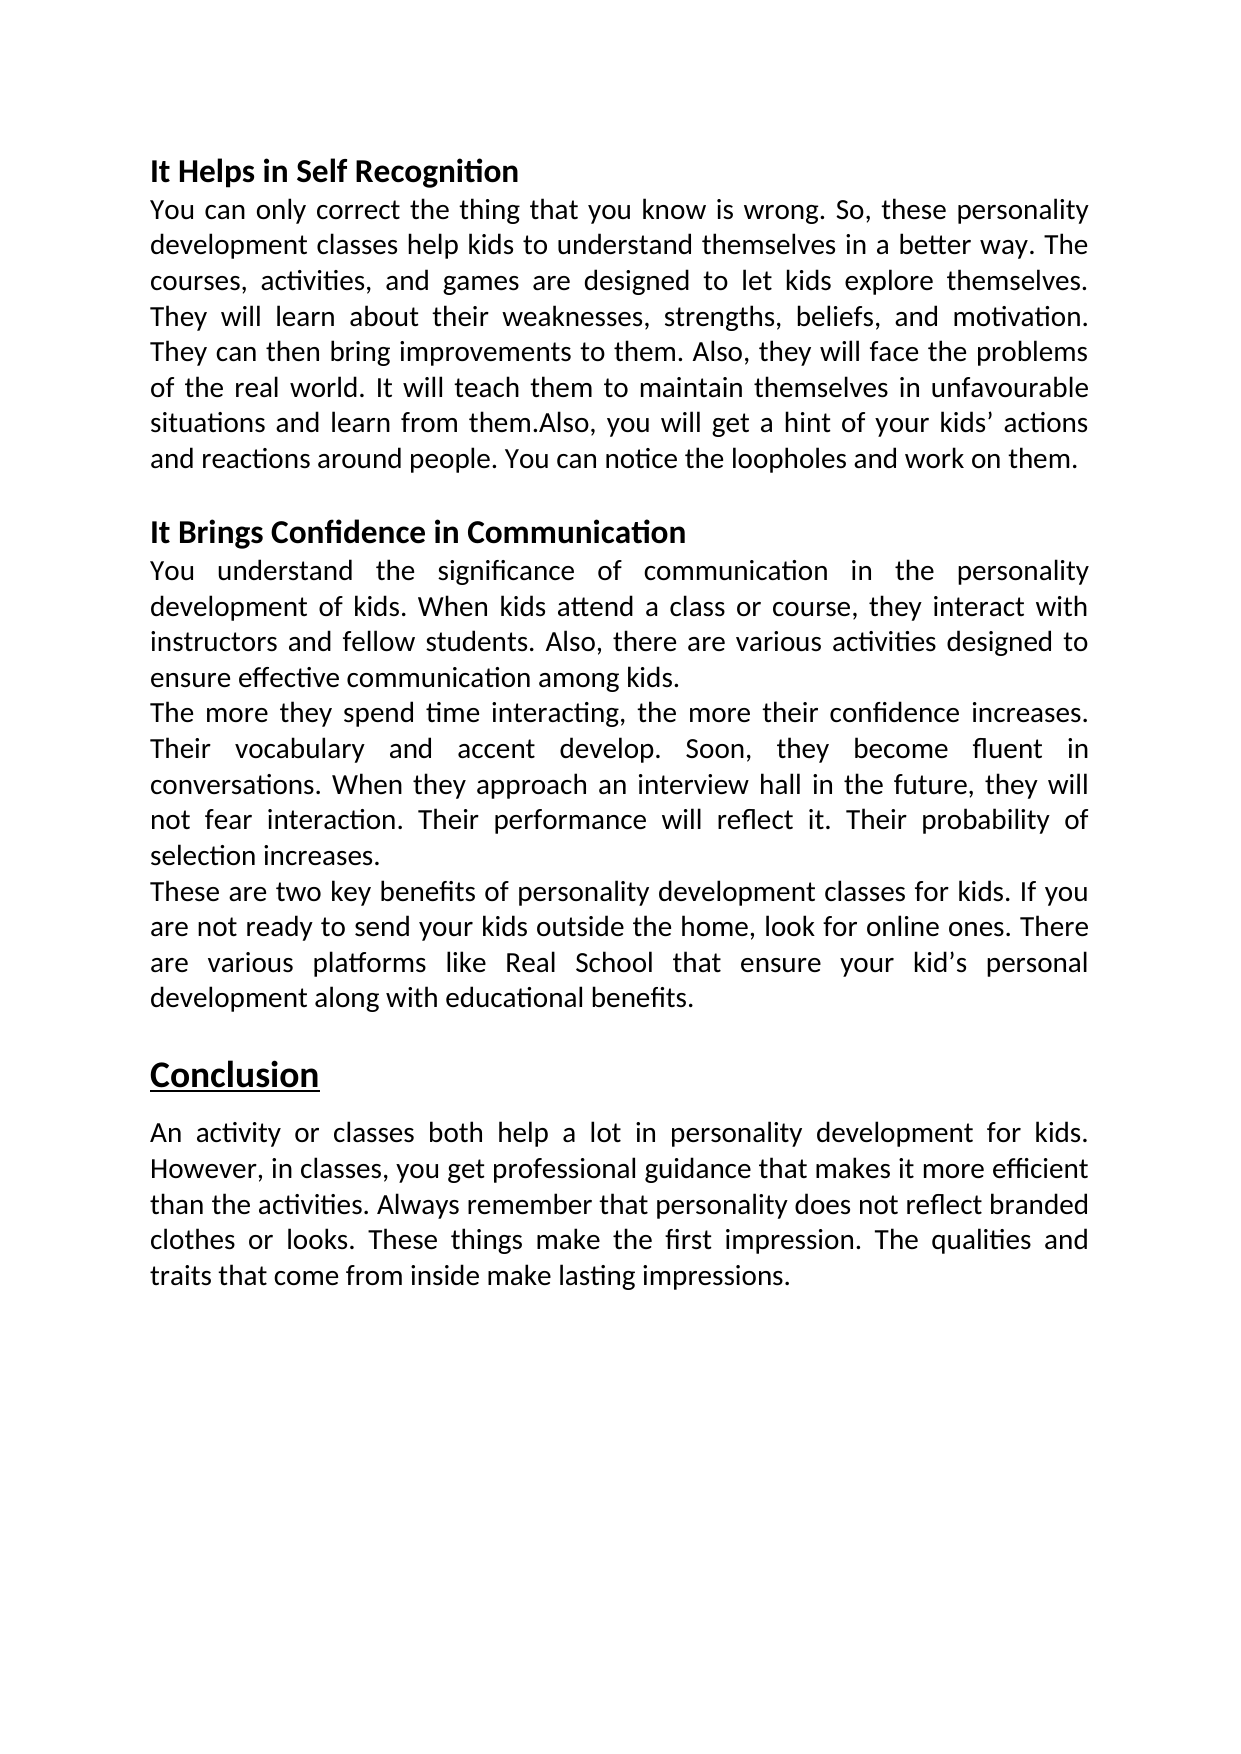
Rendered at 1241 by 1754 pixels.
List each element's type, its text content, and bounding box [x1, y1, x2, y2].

text These are two key benefits of personality development classes for kids. If you are not ready to send your kids outside the home, look for online ones. There are various platforms like Real School that ensure your kid’s personal development along with educational benefits. [150, 873, 1090, 1015]
text You can only correct the thing that you know is wrong. So, these personality development classes help kids to understand themselves in a better way. The courses, activities, and games are designed to let kids explore themselves. They will learn about their weaknesses, strengths, beliefs, and motivation. They can then bring improvements to them. Also, they will face the problems of the real world. It will teach them to maintain themselves in unfavourable situations and learn from them.Also, you will get a hint of your kids’ actions and reactions around people. You can notice the loopholes and work on them. [150, 191, 1090, 476]
subtitle Conclusion [150, 1051, 1090, 1097]
text You understand the significance of communication in the personality development of kids. When kids attend a class or course, they interact with instructors and fellow students. Also, there are various activities designed to ensure effective communication among kids. [150, 552, 1090, 694]
text An activity or classes both help a lot in personality development for kids. However, in classes, you get professional guidance that makes it more efficient than the activities. Always remember that personality does not reflect branded clothes or looks. These things make the first impression. The qualities and traits that come from inside make lasting impressions. [150, 1114, 1090, 1293]
subtitle It Brings Confidence in Communication [150, 511, 1090, 552]
subtitle It Helps in Self Recognition [150, 150, 1090, 191]
text The more they spend time interacting, the more their confidence increases. Their vocabulary and accent develop. Soon, they become fluent in conversations. When they approach an interview hall in the future, they will not fear interaction. Their performance will reflect it. Their probability of selection increases. [150, 694, 1090, 873]
